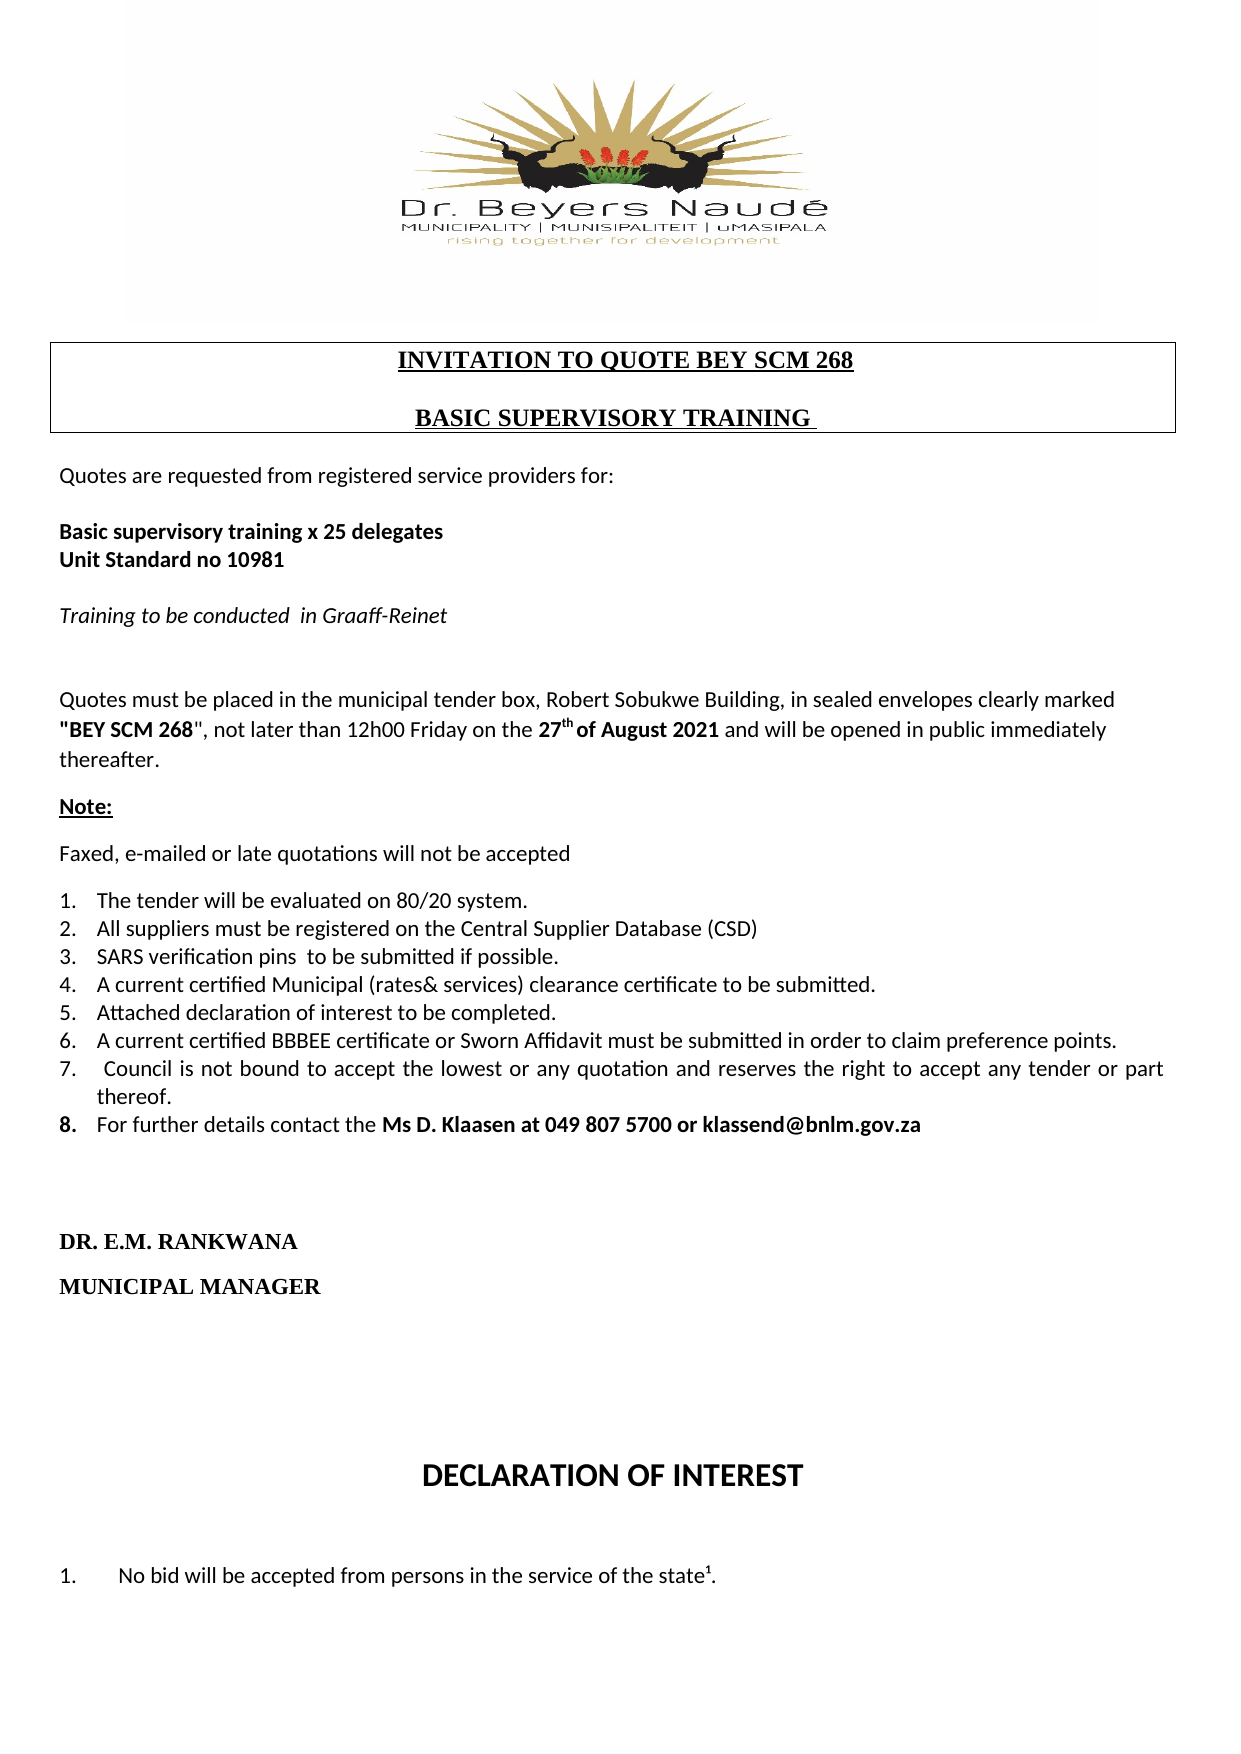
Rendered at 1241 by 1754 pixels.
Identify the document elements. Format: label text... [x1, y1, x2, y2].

text DECLARATION OF INTEREST [59, 1454, 1167, 1494]
list Attached declaration of interest to be completed. [59, 998, 1167, 1026]
list For further details contact the Ms D. Klaasen at 049 807 5700 or klassend@bnlm.gov.za [59, 1110, 1167, 1138]
text Basic supervisory training x 25 delegates [59, 517, 1167, 545]
list Council is not bound to accept the lowest or any quotation and reserves the right to accept any tender or part thereof. [59, 1054, 1167, 1110]
picture [125, 0, 1101, 324]
list The tender will be evaluated on 80/20 system. [59, 886, 1167, 914]
text INVITATION TO QUOTE BEY SCM 268 [51, 343, 1175, 374]
text Faxed, e-mailed or late quotations will not be accepted [59, 839, 1167, 867]
text Training to be conducted in Graaff-Reinet [59, 601, 1167, 629]
list All suppliers must be registered on the Central Supplier Database (CSD) [59, 914, 1167, 942]
text DR. E.M. RANKWANA [59, 1228, 1167, 1255]
text Quotes are requested from registered service providers for: [59, 461, 1167, 489]
list A current certified Municipal (rates& services) clearance certificate to be submitted. [59, 970, 1167, 998]
text MUNICIPAL MANAGER [59, 1273, 1167, 1300]
text BASIC SUPERVISORY TRAINING [51, 400, 1175, 432]
text Quotes must be placed in the municipal tender box, Robert Sobukwe Building, in sealed envelopes clearly marked "BEY SCM 268", not later than 12h00 Friday on the 27th of August 2021 and will be opened in public immediately thereafter. [59, 685, 1167, 773]
list A current certified BBBEE certificate or Sworn Affidavit must be submitted in order to claim preference points. [59, 1026, 1167, 1054]
text Note: [59, 792, 1167, 820]
list SARS verification pins to be submitted if possible. [59, 942, 1167, 970]
text Unit Standard no 10981 [59, 545, 1167, 573]
text 1. No bid will be accepted from persons in the service of the state¹. [59, 1561, 1167, 1589]
